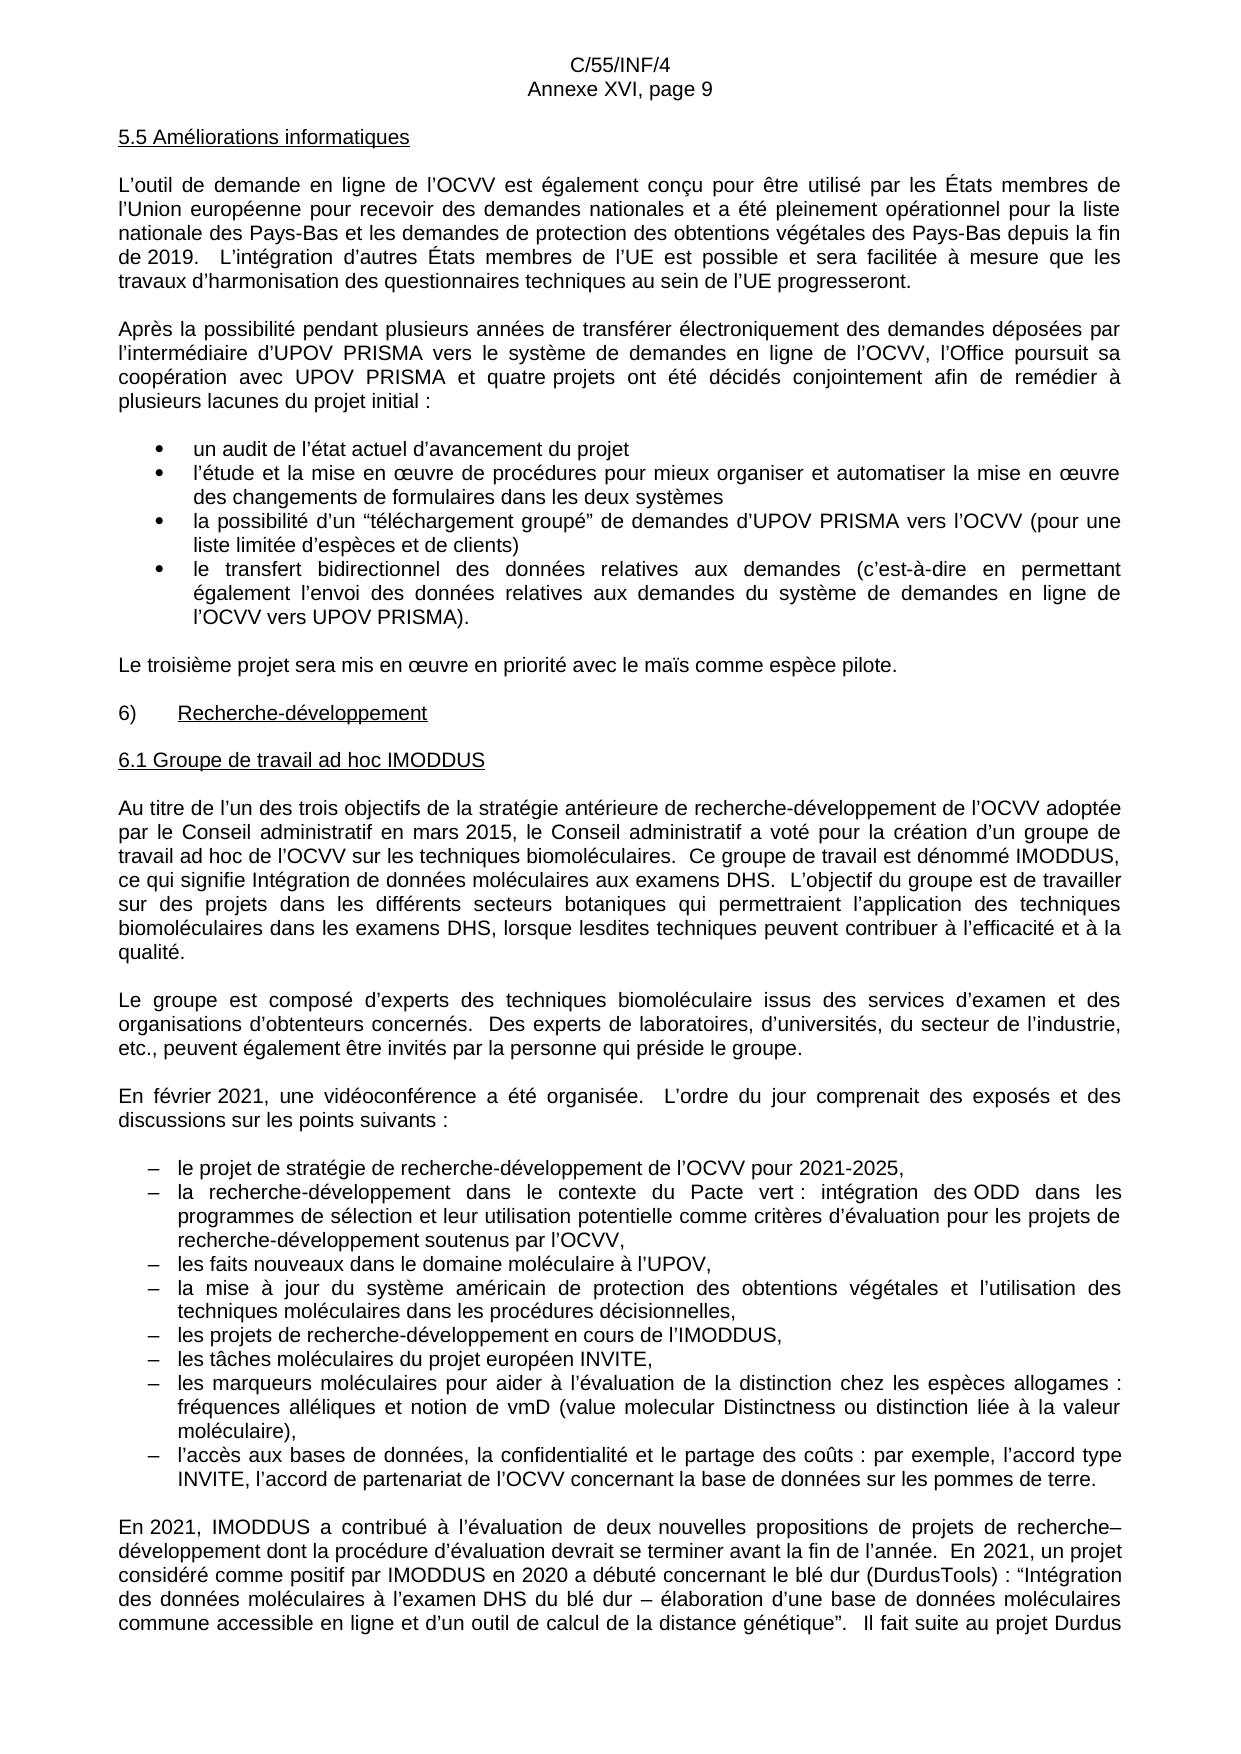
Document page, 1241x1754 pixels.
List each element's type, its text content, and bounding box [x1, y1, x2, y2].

text – le projet de stratégie de recherche-développement de l’OCVV pour 2021-2025, [148, 1156, 1122, 1179]
list la possibilité d’un “téléchargement groupé” de demandes d’UPOV PRISMA vers l’OCVV (pour une liste limitée d’espèces et de clients) [156, 508, 1122, 557]
text L’outil de demande en ligne de l’OCVV est également conçu pour être utilisé par les États membres de l’Union européenne pour recevoir des demandes nationales et a été pleinement opérationnel pour la liste nationale des Pays-Bas et les demandes de protection des obtentions végétales des Pays-Bas depuis la fin de 2019. L’intégration d’autres États membres de l’UE est possible et sera facilitée à mesure que les travaux d’harmonisation des questionnaires techniques au sein de l’UE progresseront. [118, 173, 1122, 293]
text Le troisième projet sera mis en œuvre en priorité avec le maïs comme espèce pilote. [118, 652, 1122, 676]
list le transfert bidirectionnel des données relatives aux demandes (c’est-à-dire en permettant également l’envoi des données relatives aux demandes du système de demandes en ligne de l’OCVV vers UPOV PRISMA). [156, 557, 1122, 628]
text 6) Recherche-développement [118, 700, 1122, 724]
text – les marqueurs moléculaires pour aider à l’évaluation de la distinction chez les espèces allogames : fréquences alléliques et notion de vmD (value molecular Distinctness ou distinction liée à la valeur moléculaire), [148, 1371, 1122, 1443]
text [118, 1515, 1122, 1635]
text Le groupe est composé d’experts des techniques biomoléculaire issus des services d’examen et des organisations d’obtenteurs concernés. Des experts de laboratoires, d’universités, du secteur de l’industrie, etc., peuvent également être invités par la personne qui préside le groupe. [118, 988, 1122, 1060]
text Au titre de l’un des trois objectifs de la stratégie antérieure de recherche-développement de l’OCVV adoptée par le Conseil administratif en mars 2015, le Conseil administratif a voté pour la création d’un groupe de travail ad hoc de l’OCVV sur les techniques biomoléculaires. Ce groupe de travail est dénommé IMODDUS, ce qui signifie Intégration de données moléculaires aux examens DHS. L’objectif du groupe est de travailler sur des projets dans les différents secteurs botaniques qui permettraient l’application des techniques biomoléculaires dans les examens DHS, lorsque lesdites techniques peuvent contribuer à l’efficacité et à la qualité. [118, 796, 1122, 964]
text – les tâches moléculaires du projet européen INVITE, [148, 1347, 1122, 1371]
text – la recherche-développement dans le contexte du Pacte vert : intégration des ODD dans les programmes de sélection et leur utilisation potentielle comme critères d’évaluation pour les projets de recherche-développement soutenus par l’OCVV, [148, 1179, 1122, 1251]
list un audit de l’état actuel d’avancement du projet [156, 436, 1122, 461]
list 6.1 Groupe de travail ad hoc IMODDUS [118, 748, 1122, 772]
text Après la possibilité pendant plusieurs années de transférer électroniquement des demandes déposées par l’intermédiaire d’UPOV PRISMA vers le système de demandes en ligne de l’OCVV, l’Office poursuit sa coopération avec UPOV PRISMA et quatre projets ont été décidés conjointement afin de remédier à plusieurs lacunes du projet initial : [118, 317, 1122, 412]
text 5.5 Améliorations informatiques [118, 125, 1122, 149]
text – les projets de recherche-développement en cours de l’IMODDUS, [148, 1323, 1122, 1347]
list l’étude et la mise en œuvre de procédures pour mieux organiser et automatiser la mise en œuvre des changements de formulaires dans les deux systèmes [156, 461, 1122, 508]
text – la mise à jour du système américain de protection des obtentions végétales et l’utilisation des techniques moléculaires dans les procédures décisionnelles, [148, 1275, 1122, 1323]
text En février 2021, une vidéoconférence a été organisée. L’ordre du jour comprenait des exposés et des discussions sur les points suivants : [118, 1084, 1122, 1132]
text – les faits nouveaux dans le domaine moléculaire à l’UPOV, [148, 1251, 1122, 1275]
text – l’accès aux bases de données, la confidentialité et le partage des coûts : par exemple, l’accord type INVITE, l’accord de partenariat de l’OCVV concernant la base de données sur les pommes de terre. [148, 1443, 1122, 1491]
